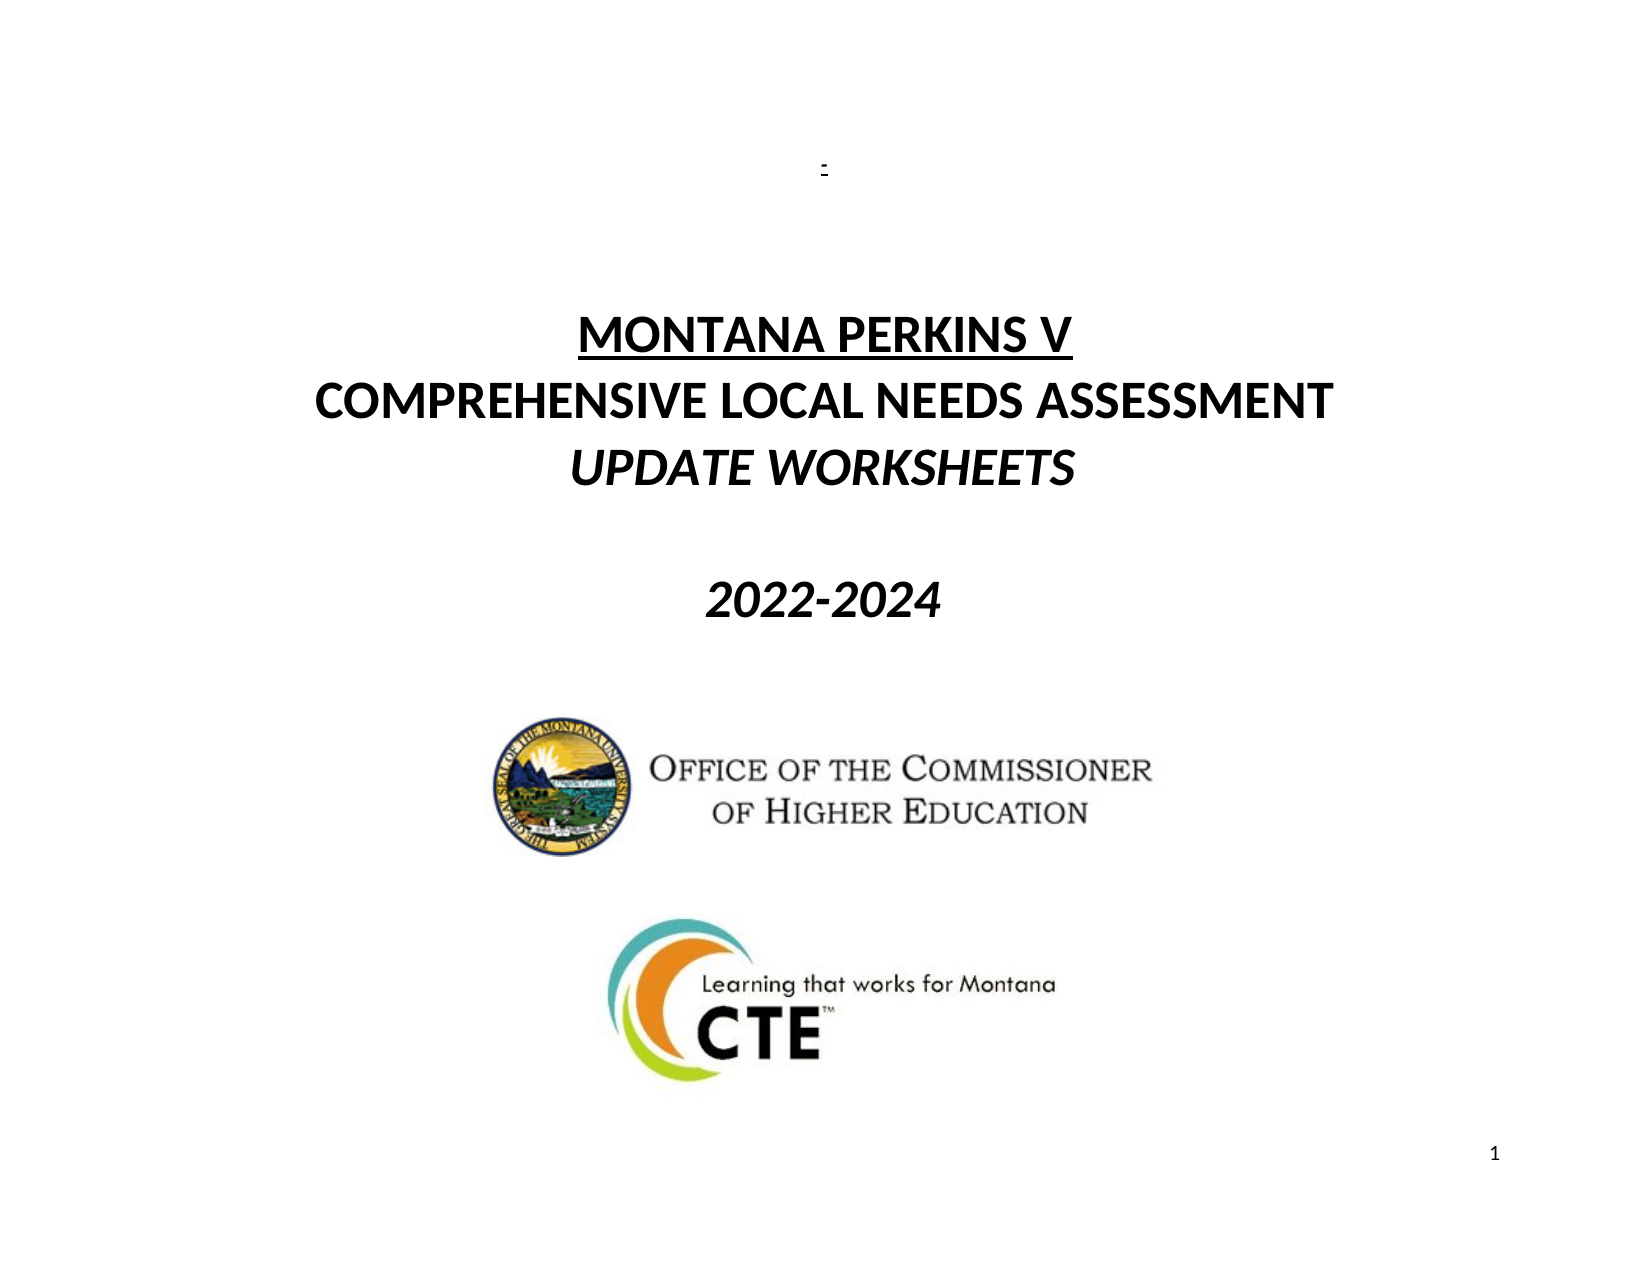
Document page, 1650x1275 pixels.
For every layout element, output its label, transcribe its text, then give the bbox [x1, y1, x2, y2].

picture [557, 914, 1093, 1120]
picture [473, 717, 1177, 857]
title Update Worksheets [150, 432, 1500, 499]
subtitle 2022-2024 [150, 565, 1500, 631]
title COMPREHENSIVE LOCAL NEEDS ASSESSMENT [150, 366, 1500, 432]
title - [150, 150, 1500, 178]
title MONTANA PERKINS V [150, 300, 1500, 366]
